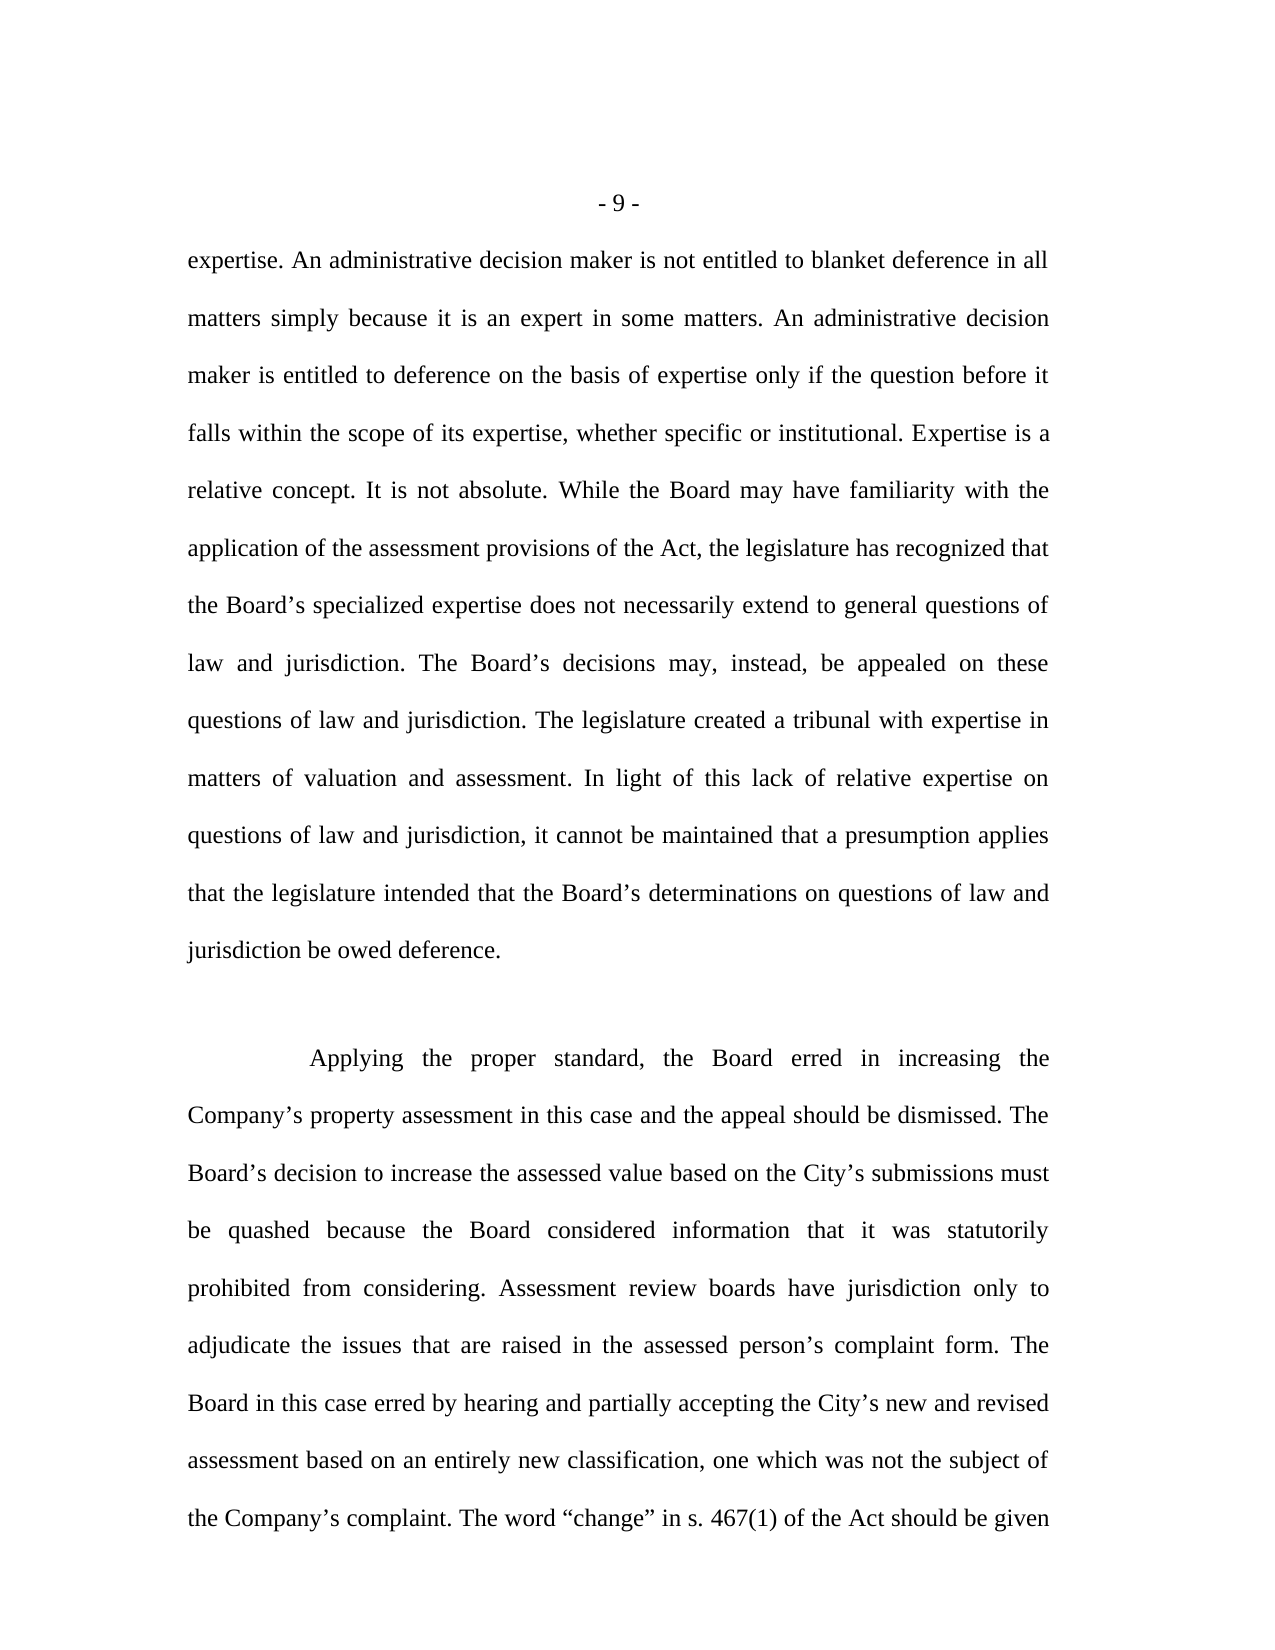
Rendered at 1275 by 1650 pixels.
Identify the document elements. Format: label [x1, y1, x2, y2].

text [187, 245, 1050, 964]
text [187, 1043, 1050, 1531]
